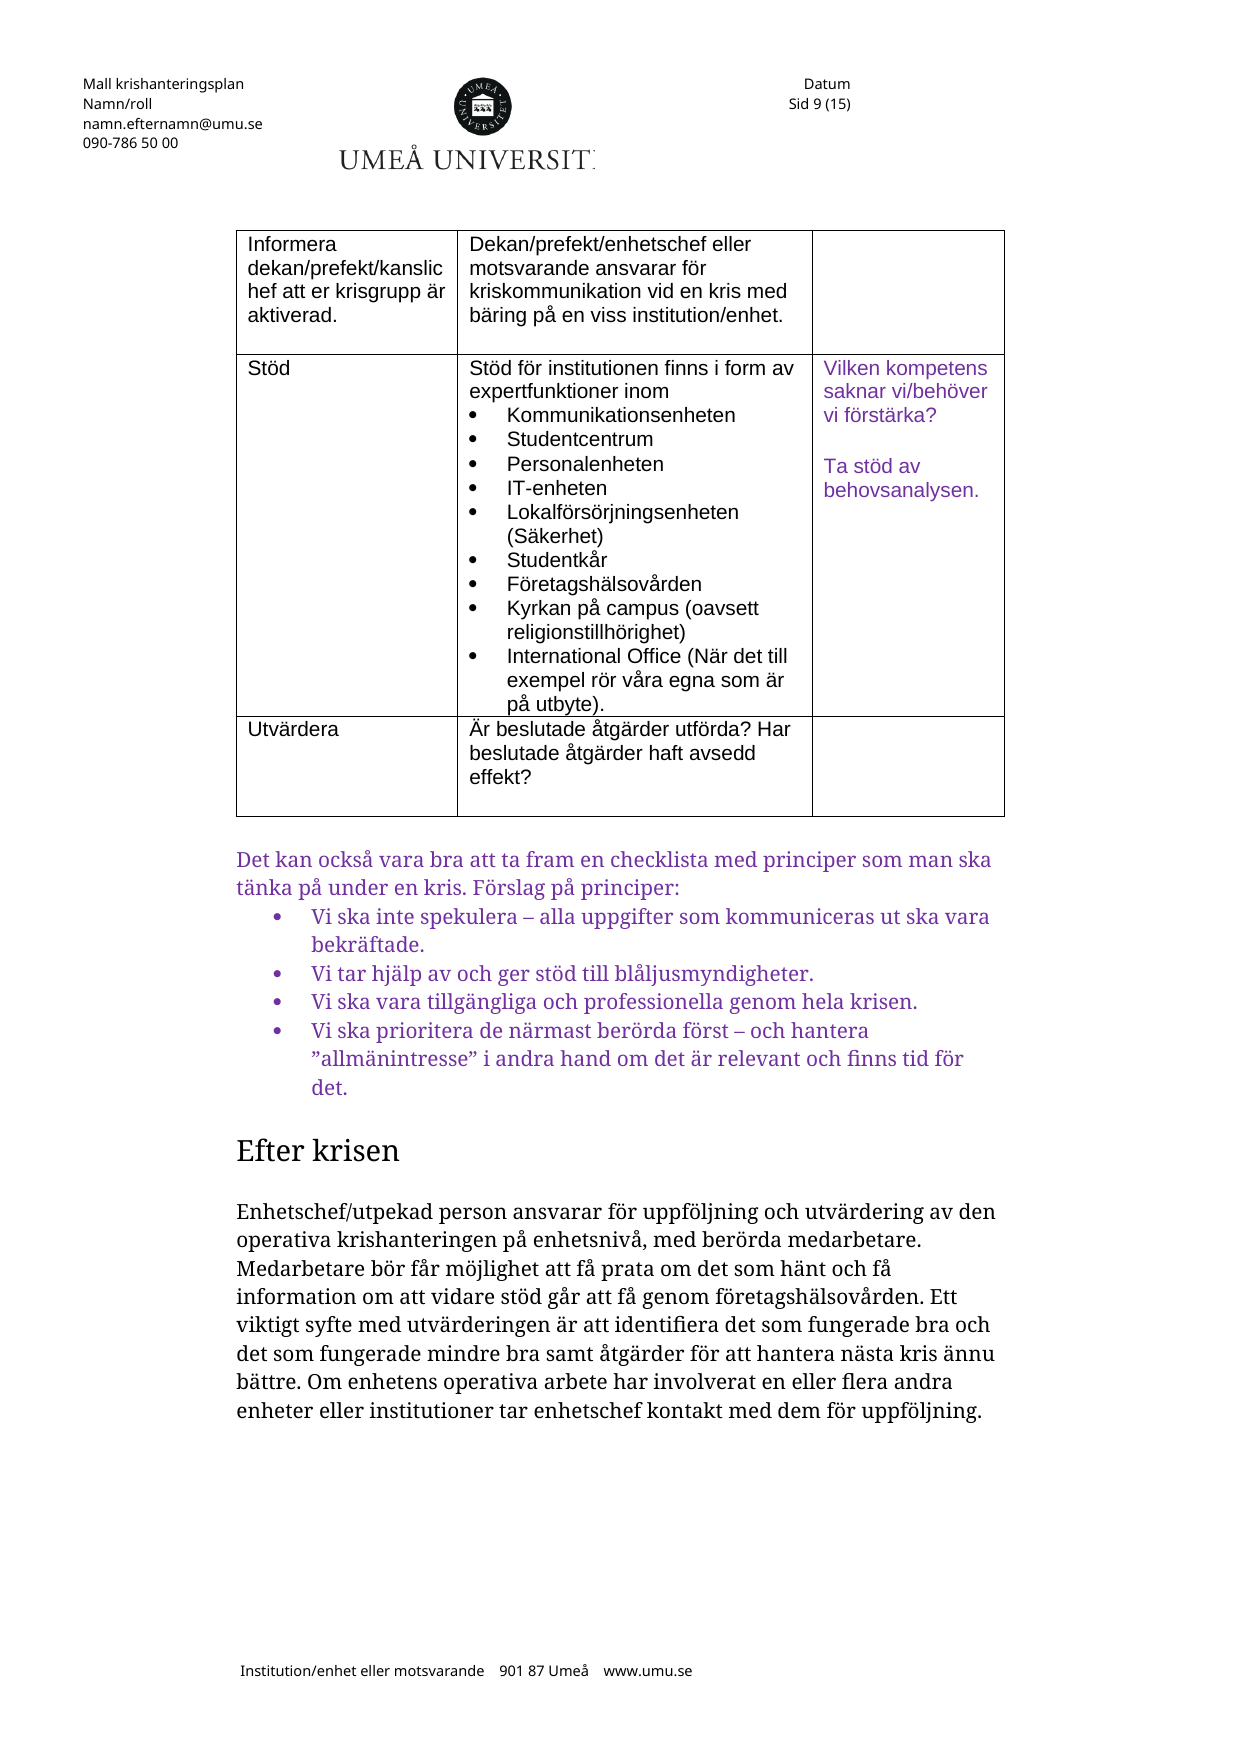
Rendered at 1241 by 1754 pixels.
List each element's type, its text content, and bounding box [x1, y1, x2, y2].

table_cell Dekan/prefekt/enhetschef eller motsvarande ansvarar för kriskommunikation vid en kris med bäring på en viss institution/enhet. [458, 231, 812, 354]
list Vi ska prioritera de närmast berörda först – och hantera ”allmänintresse” i andra hand om det är relevant och finns tid för det. [274, 1016, 1004, 1101]
list Vi ska vara tillgängliga och professionella genom hela krisen. [274, 987, 1004, 1016]
table_cell Stöd för institutionen finns i form av expertfunktioner inom Kommunikationsenheten Studentcentrum Personalenheten IT-enheten Lokalförsörjningsenheten (Säkerhet) Studentkår Företagshälsovården Kyrkan på campus (oavsett religionstillhörighet) International Office (När det till exempel rör våra egna som är på utbyte). [458, 355, 812, 716]
table_cell Utvärdera [237, 717, 457, 816]
table_cell Vilken kompetens saknar vi/behöver vi förstärka? Ta stöd av behovsanalysen. [813, 355, 1004, 716]
table_cell Stöd [237, 355, 457, 716]
subtitle Efter krisen [236, 1128, 1004, 1170]
list Vi ska inte spekulera – alla uppgifter som kommuniceras ut ska vara bekräftade. [274, 902, 1004, 959]
table_cell Informera dekan/prefekt/kanslichef att er krisgrupp är aktiverad. [237, 231, 457, 354]
table_cell [813, 717, 1004, 816]
table_cell Är beslutade åtgärder utförda? Har beslutade åtgärder haft avsedd effekt? [458, 717, 812, 816]
list Vi tar hjälp av och ger stöd till blåljusmyndigheter. [274, 959, 1004, 987]
text Enhetschef/utpekad person ansvarar för uppföljning och utvärdering av den operativa krishanteringen på enhetsnivå, med berörda medarbetare. Medarbetare bör får möjlighet att få prata om det som hänt och få information om att vidare stöd går att få genom företagshälsovården. Ett viktigt syfte med utvärderingen är att identifiera det som fungerade bra och det som fungerade mindre bra samt åtgärder för att hantera nästa kris ännu bättre. Om enhetens operativa arbete har involverat en eller flera andra enheter eller institutioner tar enhetschef kontakt med dem för uppföljning. [236, 1197, 1004, 1424]
text Det kan också vara bra att ta fram en checklista med principer som man ska tänka på under en kris. Förslag på principer: [236, 817, 1004, 902]
table_cell [813, 231, 1004, 354]
